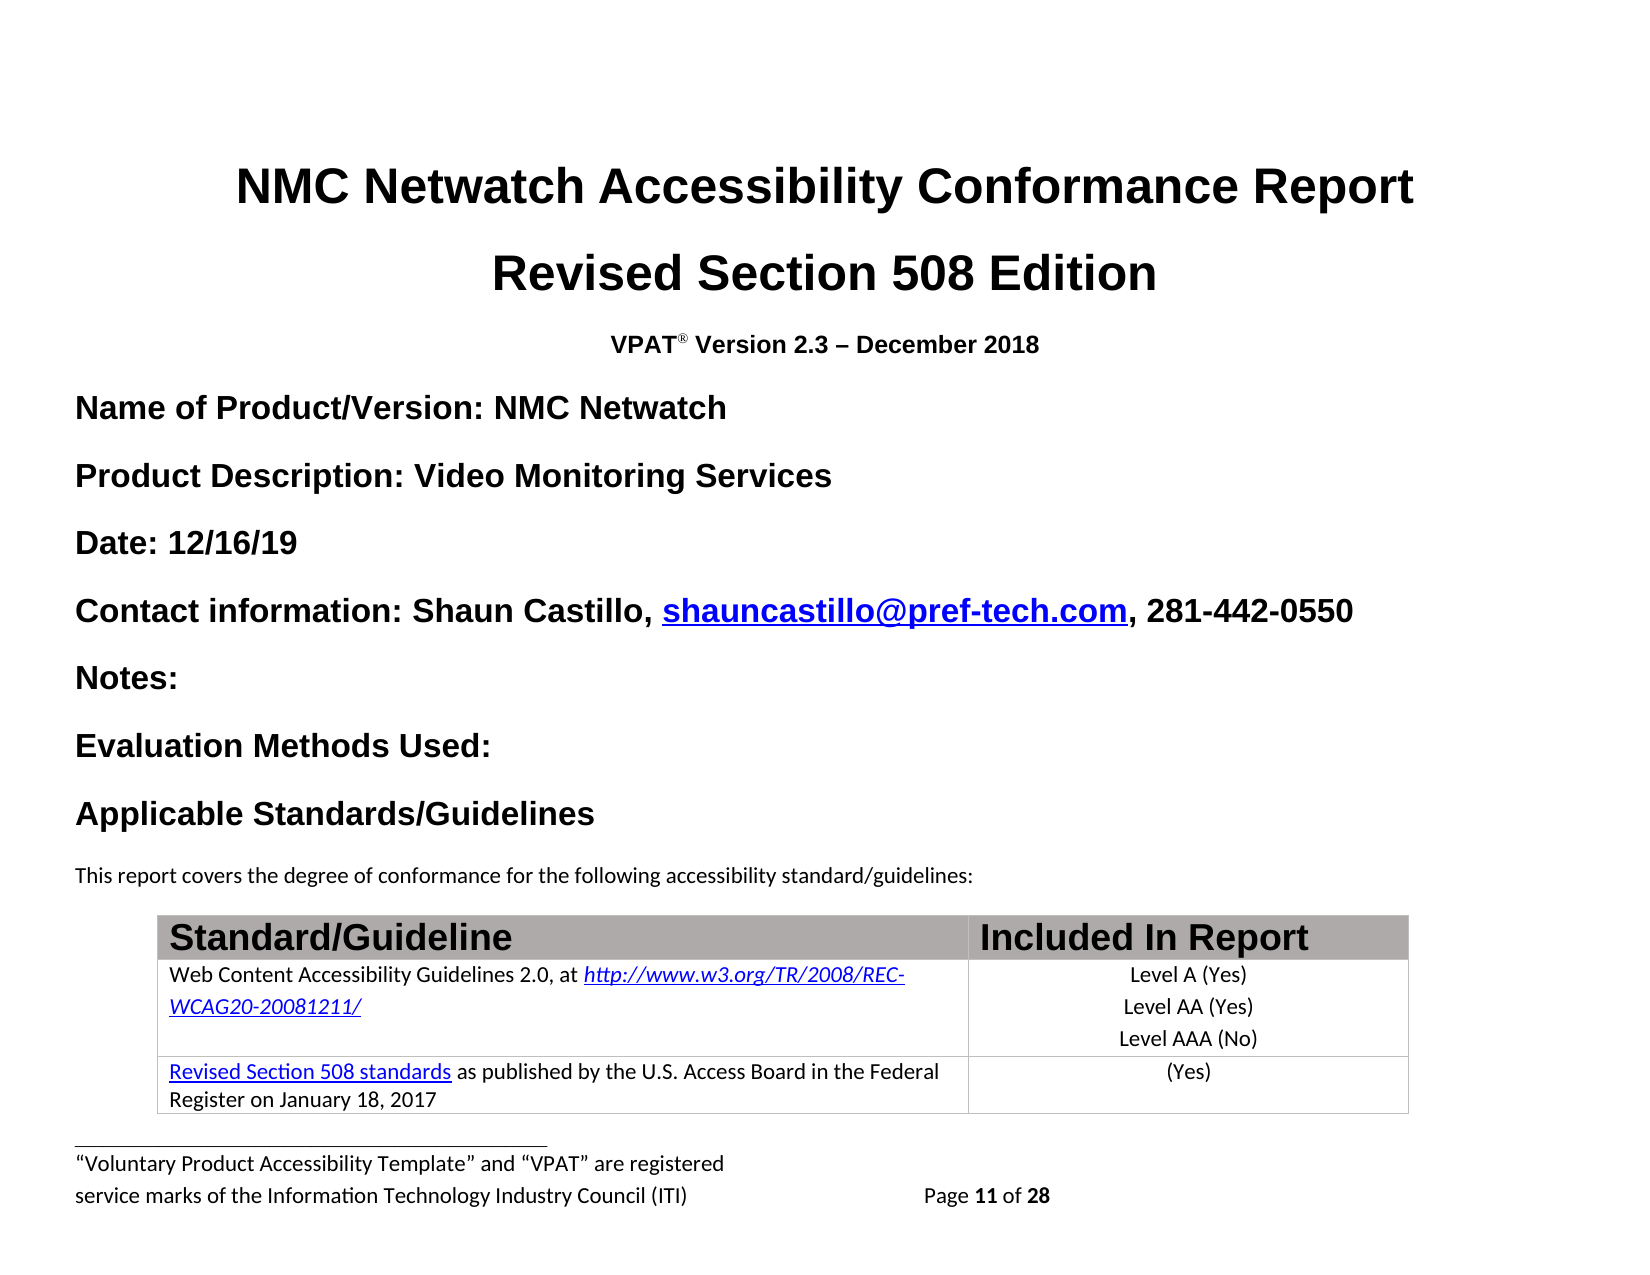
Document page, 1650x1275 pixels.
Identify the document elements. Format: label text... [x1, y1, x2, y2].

subtitle Applicable Standards/Guidelines [75, 794, 1575, 832]
subtitle Product Description: Video Monitoring Services [75, 456, 1575, 494]
table_header Included In Report [969, 916, 1408, 959]
subtitle Contact information: Shaun Castillo, shauncastillo@pref-tech.com, 281-442-0550 [75, 591, 1575, 629]
subtitle NMC Netwatch Accessibility Conformance Report [75, 157, 1575, 214]
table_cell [158, 1057, 968, 1113]
table_cell Web Content Accessibility Guidelines 2.0, at http://www.w3.org/TR/2008/REC-WCAG20-20081211/ [158, 960, 968, 1056]
subtitle Notes: [75, 659, 1575, 697]
table_cell Level A (Yes) Level AA (Yes) Level AAA (No) [969, 960, 1408, 1056]
text VPAT® Version 2.3 – December 2018 [75, 330, 1575, 359]
table_header Standard/Guideline [158, 916, 968, 959]
subtitle Date: 12/16/19 [75, 523, 1575, 562]
subtitle Revised Section 508 Edition [75, 243, 1575, 301]
text This report covers the degree of conformance for the following accessibility standard/guidelines: [75, 861, 1575, 889]
table_cell (Yes) [969, 1057, 1408, 1113]
subtitle Evaluation Methods Used: [75, 726, 1575, 765]
subtitle Name of Product/Version: NMC Netwatch [75, 388, 1575, 427]
